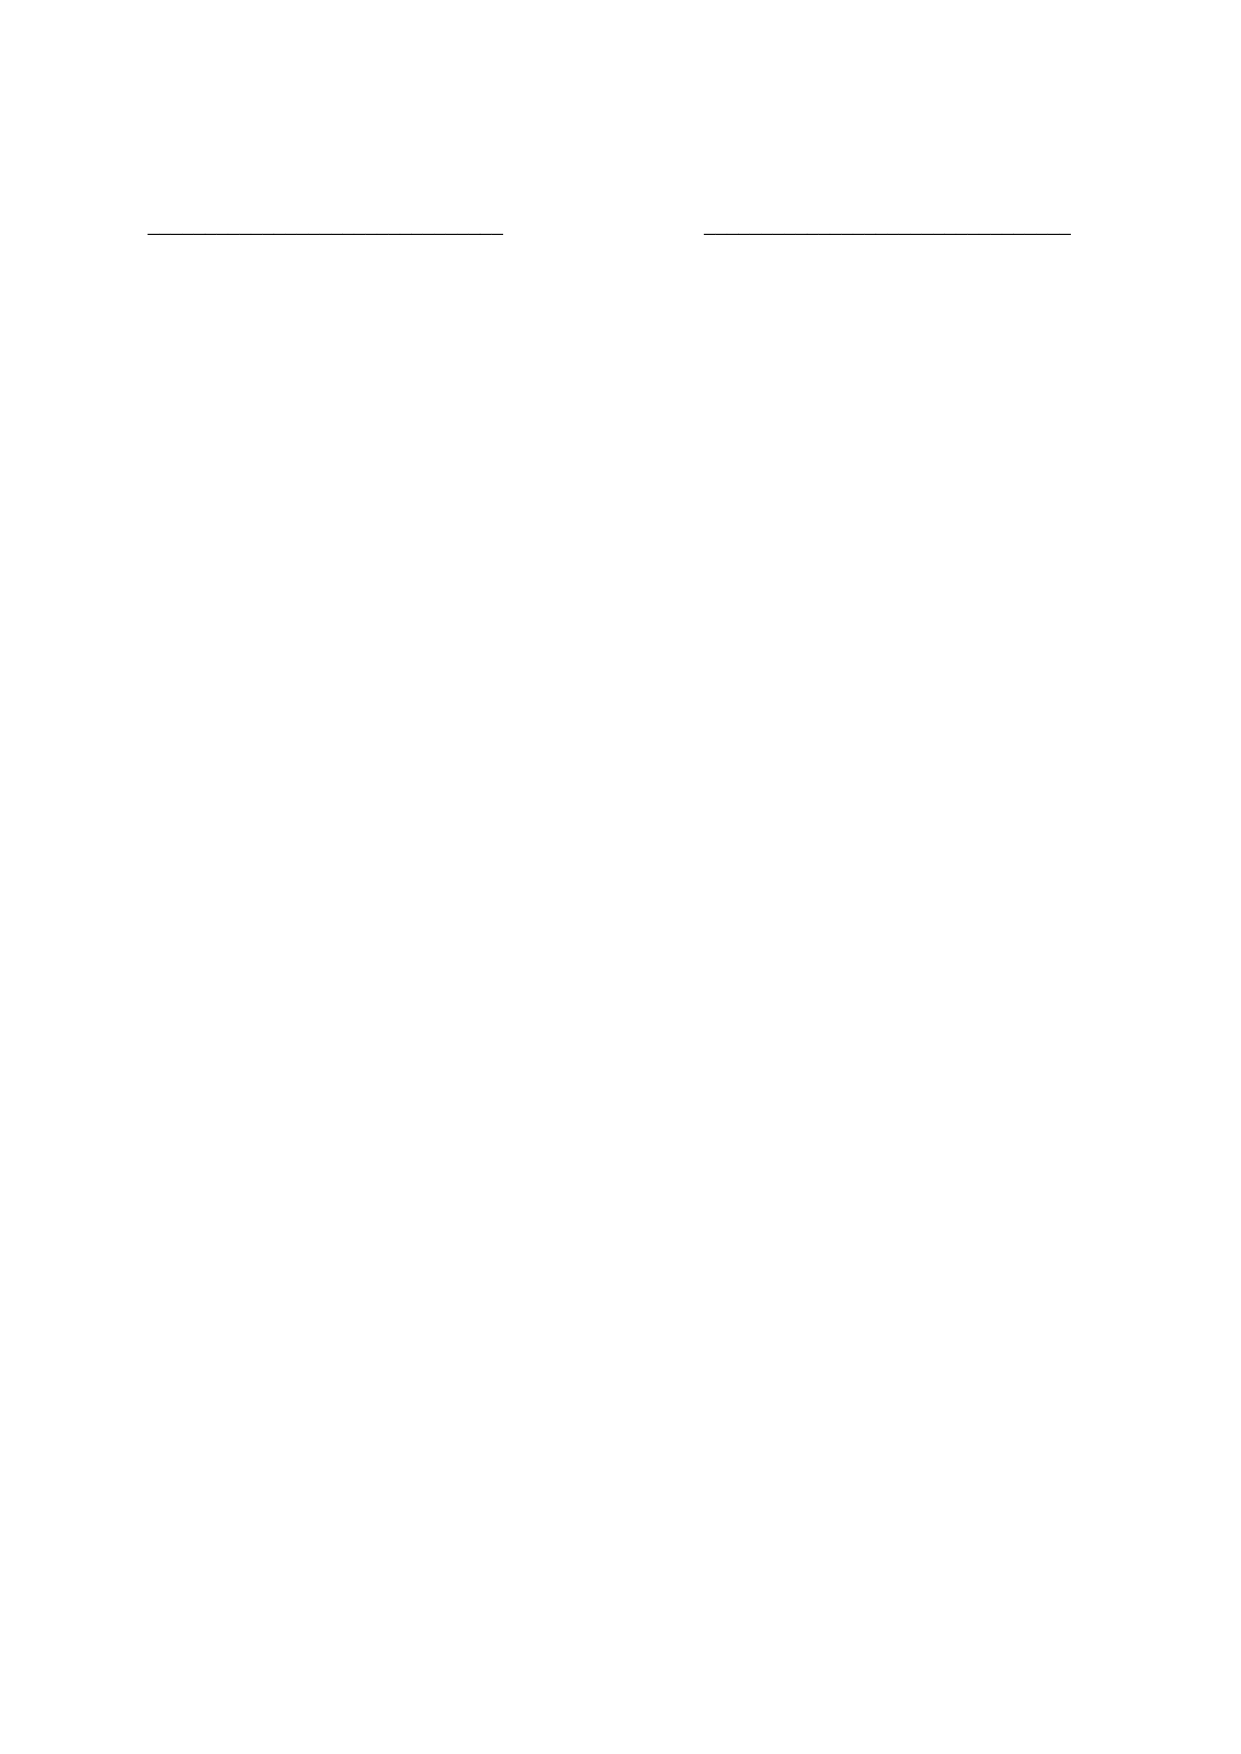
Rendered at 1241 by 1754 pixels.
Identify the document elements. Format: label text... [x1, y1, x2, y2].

text _______________________________ ________________________________ [148, 211, 1093, 237]
